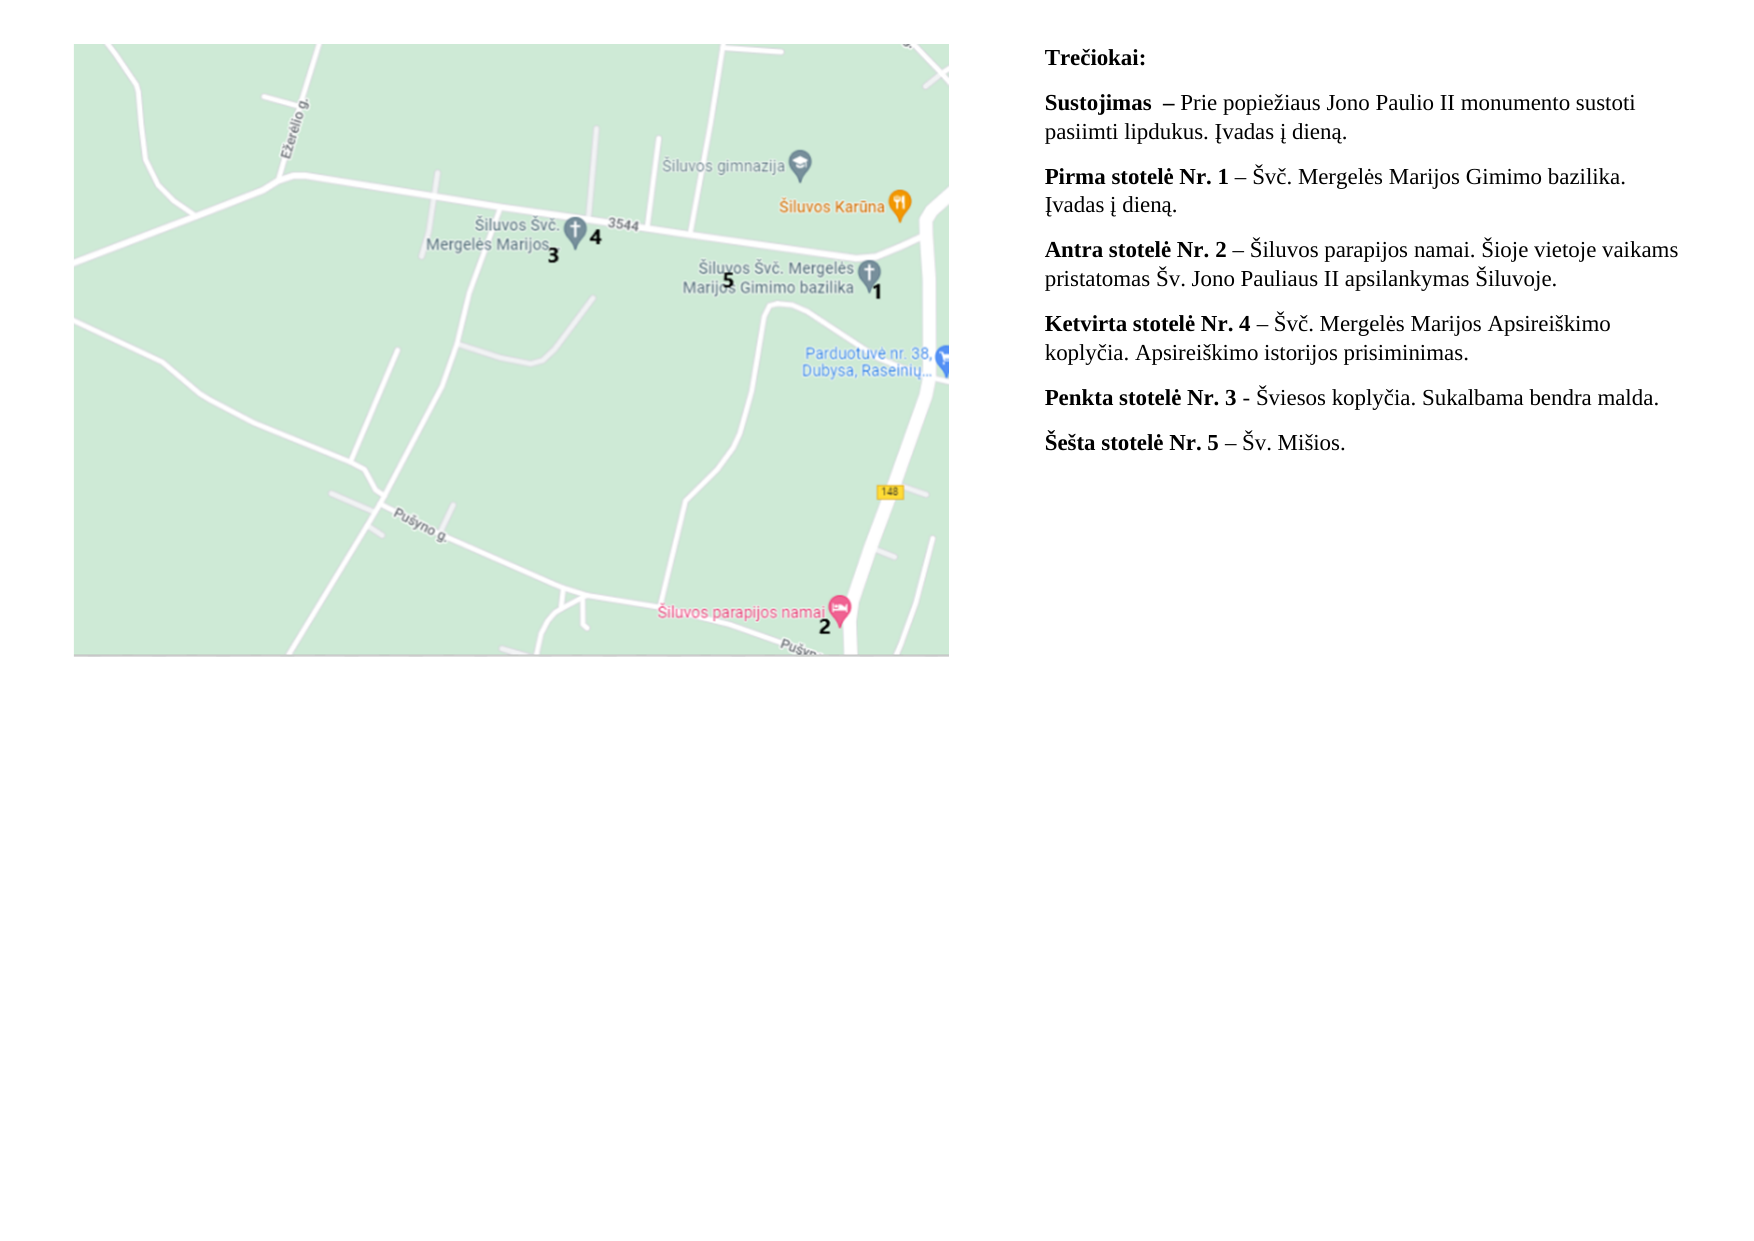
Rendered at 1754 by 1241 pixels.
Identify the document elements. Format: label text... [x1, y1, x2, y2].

picture [73, 44, 949, 657]
text Pirma stotelė Nr. 1 – Švč. Mergelės Marijos Gimimo bazilika. Įvadas į dieną. [1044, 163, 1683, 218]
text Antra stotelė Nr. 2 – Šiluvos parapijos namai. Šioje vietoje vaikams pristatomas Šv. Jono Pauliaus II apsilankymas Šiluvoje. [1044, 237, 1683, 291]
text Penkta stotelė Nr. 3 - Šviesos koplyčia. Sukalbama bendra malda. [1044, 384, 1683, 410]
text Trečiokai: [1044, 44, 1683, 71]
text Ketvirta stotelė Nr. 4 – Švč. Mergelės Marijos Apsireiškimo koplyčia. Apsireiškimo istorijos prisiminimas. [1044, 310, 1683, 365]
text Šešta stotelė Nr. 5 – Šv. Mišios. [1044, 429, 1683, 455]
text Sustojimas – Prie popiežiaus Jono Paulio II monumento sustoti pasiimti lipdukus. Įvadas į dieną. [1044, 89, 1683, 144]
